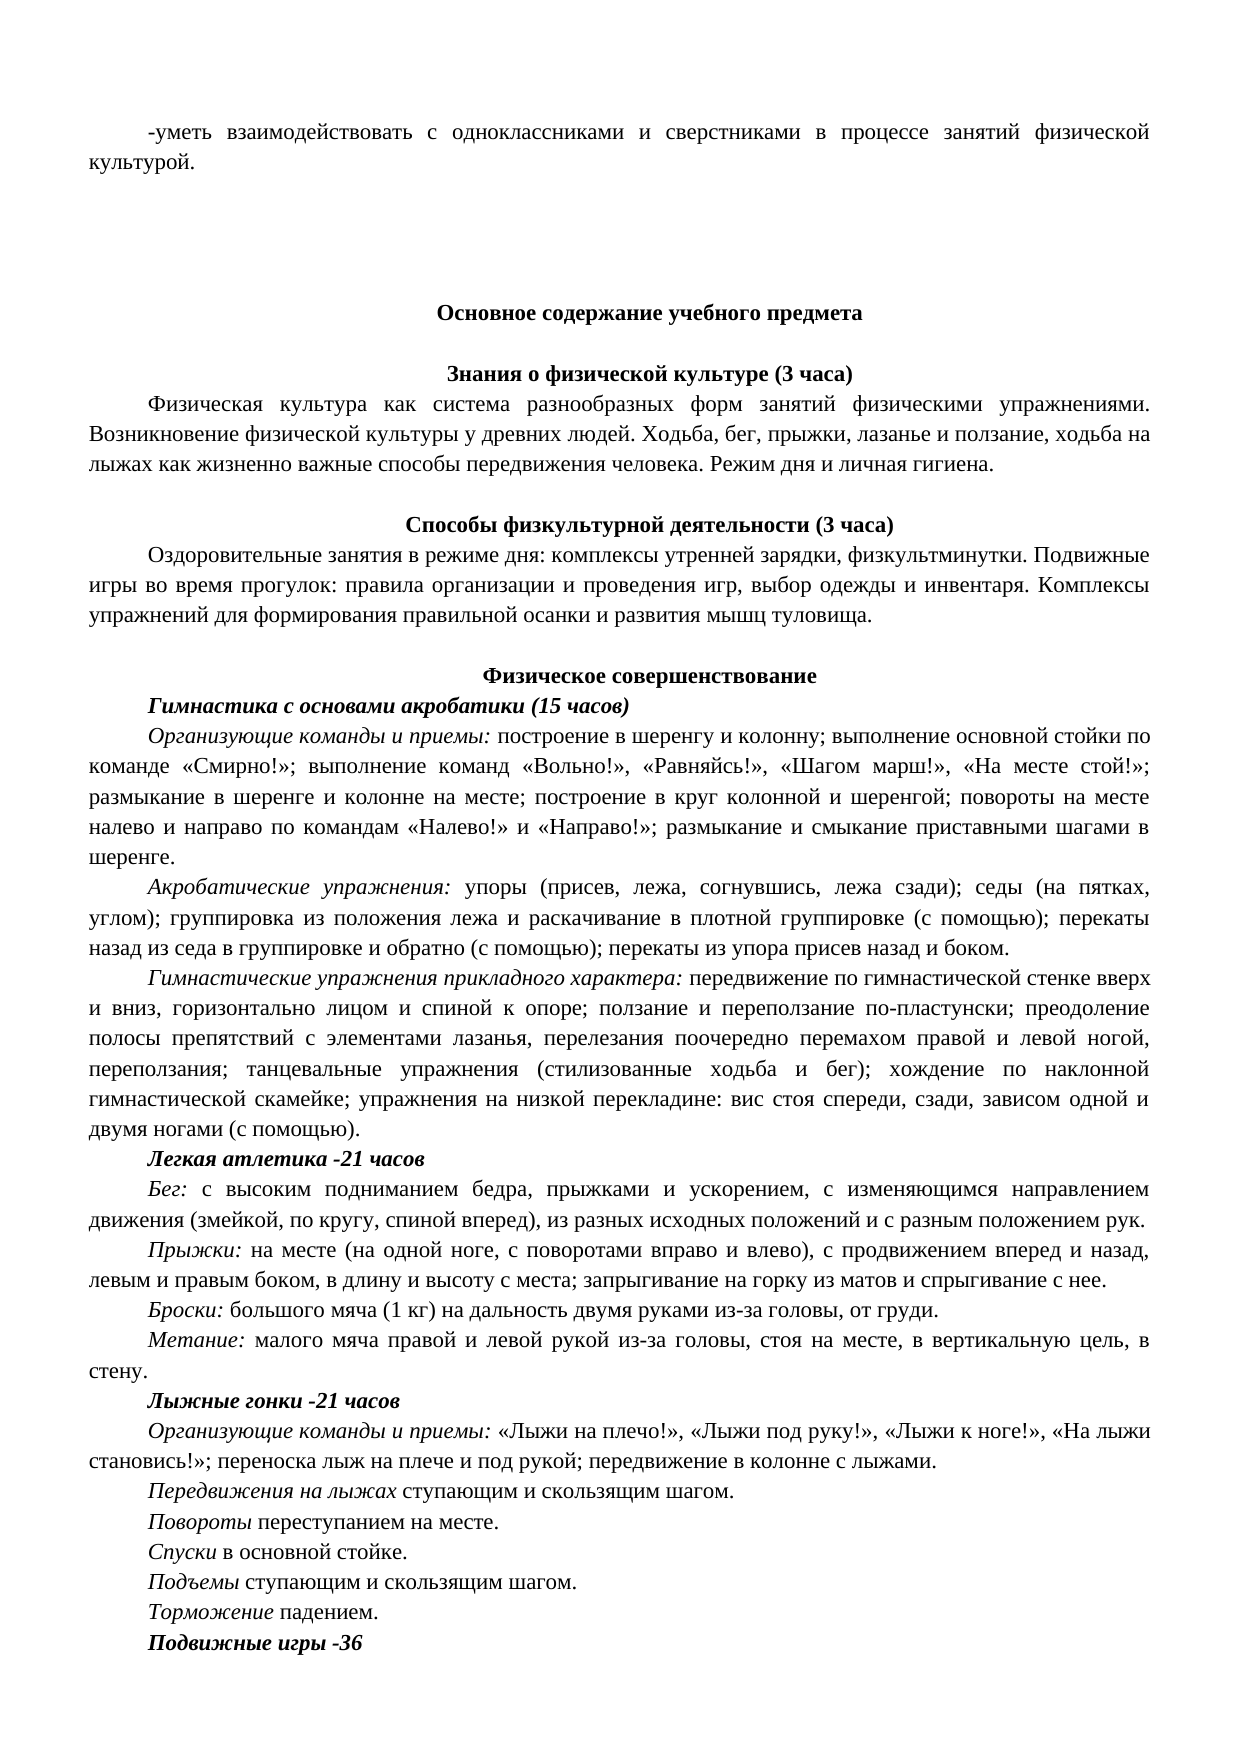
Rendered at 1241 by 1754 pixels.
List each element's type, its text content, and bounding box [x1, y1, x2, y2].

text Торможение падением. [88, 1598, 1152, 1625]
text Физическая культура как система разнообразных форм занятий физическими упражнениями. Возникновение физической культуры у древних людей. Ходьба, бег, прыжки, лазанье и ползание, ходьба на лыжах как жизненно важные способы передвижения человека. Режим дня и личная гигиена. [88, 390, 1152, 477]
text Прыжки: на месте (на одной ноге, с поворотами вправо и влево), с продвижением вперед и назад, левым и правым боком, в длину и высоту с места; запрыгивание на горку из матов и спрыгивание с нее. [88, 1236, 1152, 1292]
text Подъемы ступающим и скользящим шагом. [88, 1568, 1152, 1594]
text Акробатические упражнения: упоры (присев, лежа, согнувшись, лежа сзади); седы (на пятках, углом); группировка из положения лежа и раскачивание в плотной группировке (с помощью); перекаты назад из седа в группировке и обратно (с помощью); перекаты из упора присев назад и боком. [88, 873, 1152, 960]
text Организующие команды и приемы: «Лыжи на плечо!», «Лыжи под руку!», «Лыжи к ноге!», «На лыжи становись!»; переноска лыж на плече и под рукой; передвижение в колонне с лыжами. [88, 1417, 1152, 1474]
text Метание: малого мяча правой и левой рукой из-за головы, стоя на месте, в вертикальную цель, в стену. [88, 1326, 1152, 1383]
text Лыжные гонки -21 часов [88, 1387, 1152, 1413]
text Легкая атлетика -21 часов [88, 1145, 1152, 1172]
text Спуски в основной стойке. [88, 1538, 1152, 1564]
text Подвижные игры -36 [88, 1628, 1152, 1655]
text Гимнастика с основами акробатики (15 часов) [88, 692, 1152, 718]
text Способы физкультурной деятельности (3 часа) [88, 511, 1152, 537]
text Передвижения на лыжах ступающим и скользящим шагом. [88, 1477, 1152, 1504]
text Броски: большого мяча () на дальность двумя руками из-за головы, от груди. [88, 1296, 1152, 1323]
text Оздоровительные занятия в режиме дня: комплексы утренней зарядки, физкультминутки. Подвижные игры во время прогулок: правила организации и проведения игр, выбор одежды и инвентаря. Комплексы упражнений для формирования правильной осанки и развития мышц туловища. [88, 541, 1152, 628]
text Повороты переступанием на месте. [88, 1508, 1152, 1534]
text Основное содержание учебного предмета [88, 299, 1152, 326]
text Бег: с высоким подниманием бедра, прыжками и ускорением, с изменяющимся направлением движения (змейкой, по кругу, спиной вперед), из разных исходных положений и с разным положением рук. [88, 1175, 1152, 1232]
text -уметь взаимодействовать с одноклассниками и сверстниками в процессе занятий физической культурой. [88, 118, 1152, 175]
text Знания о физической культуре (3 часа) [88, 360, 1152, 386]
text Гимнастические упражнения прикладного характера: передвижение по гимнастической стенке вверх и вниз, горизонтально лицом и спиной к опоре; ползание и переползание по-пластунски; преодоление полосы препятствий с элементами лазанья, перелезания поочередно перемахом правой и левой ногой, переползания; танцевальные упражнения (стилизованные ходьба и бег); хождение по наклонной гимнастической скамейке; упражнения на низкой перекладине: вис стоя спереди, сзади, зависом одной и двумя ногами (с помощью). [88, 964, 1152, 1141]
text Организующие команды и приемы: построение в шеренгу и колонну; выполнение основной стойки по команде «Смирно!»; выполнение команд «Вольно!», «Равняйсь!», «Шагом марш!», «На месте стой!»; размыкание в шеренге и колонне на месте; построение в круг колонной и шеренгой; повороты на месте налево и направо по командам «Налево!» и «Направо!»; размыкание и смыкание приставными шагами в шеренге. [88, 722, 1152, 869]
text Физическое совершенствование [88, 662, 1152, 688]
